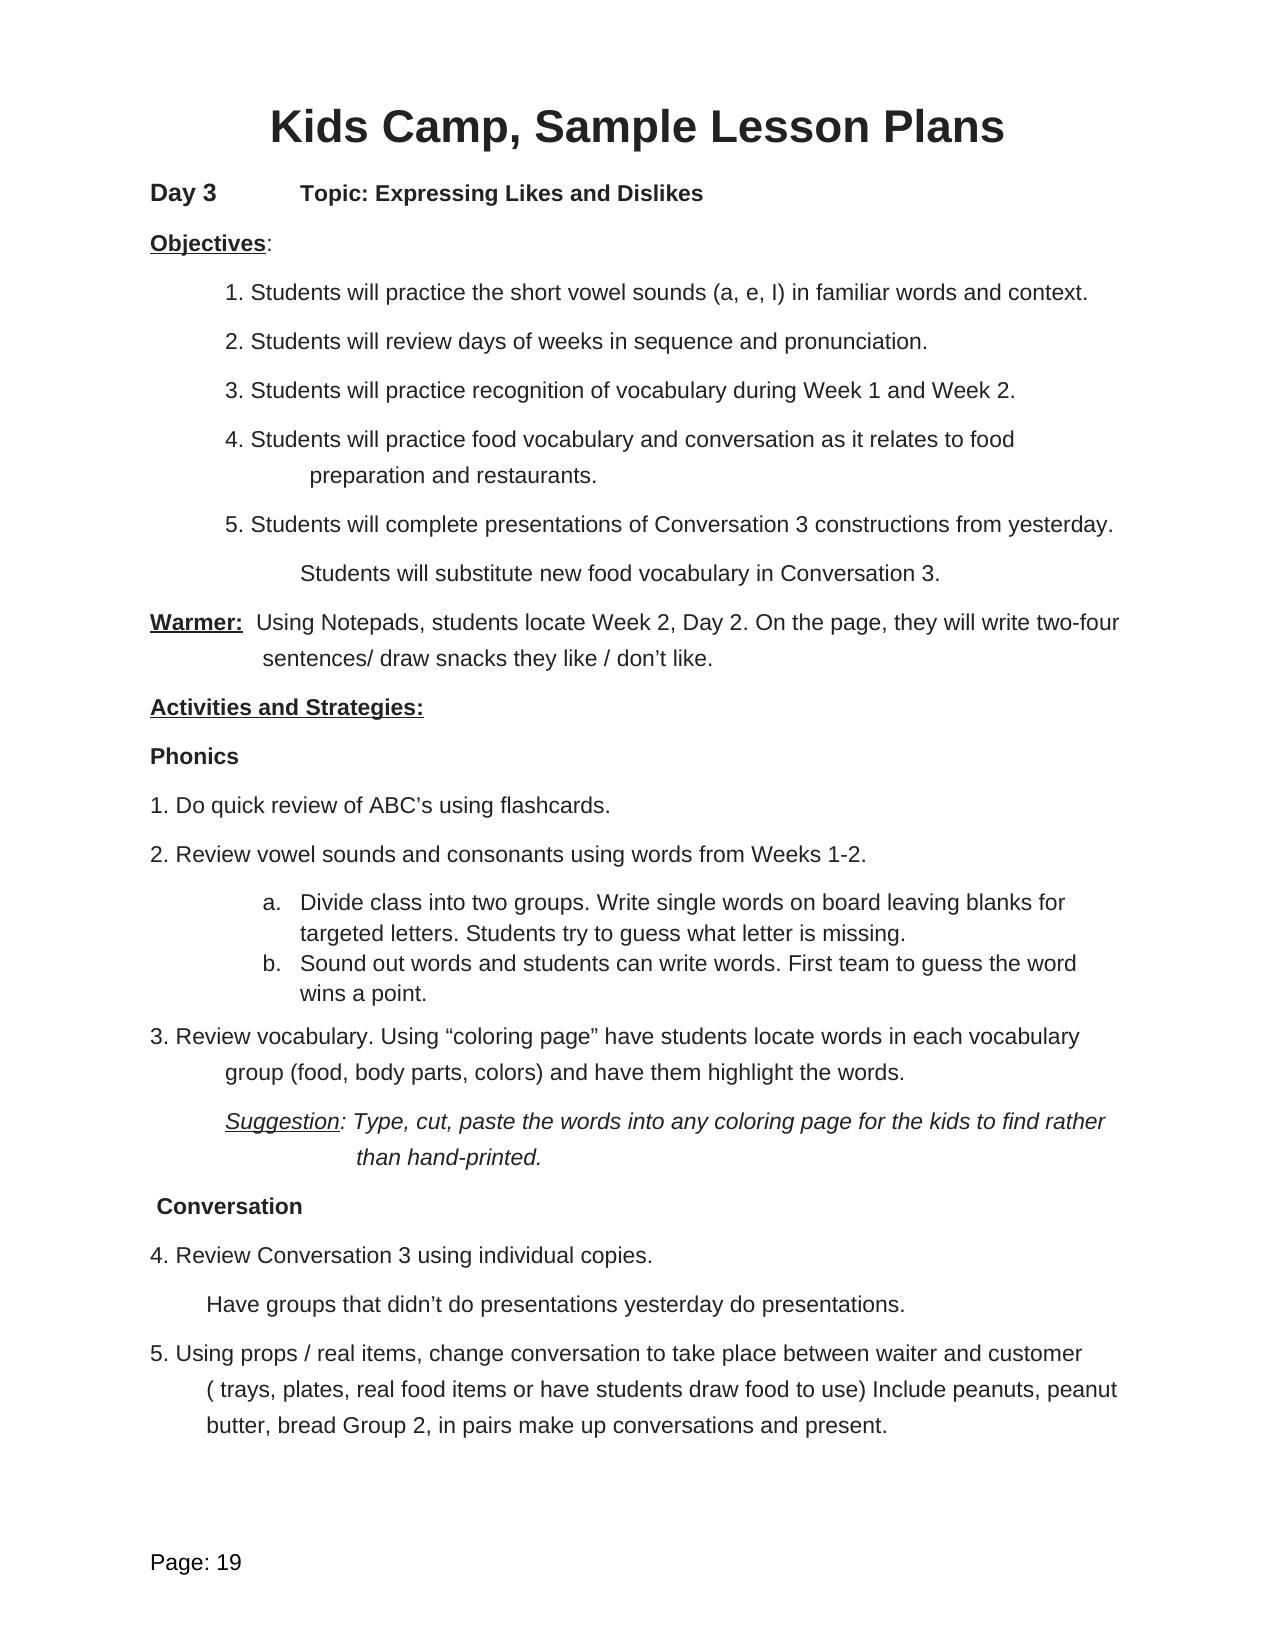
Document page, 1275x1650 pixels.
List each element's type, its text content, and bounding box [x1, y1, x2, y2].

text 2. Students will review days of weeks in sequence and pronunciation. [150, 328, 1125, 354]
text 1. Do quick review of ABC’s using flashcards. [150, 792, 1125, 818]
list Sound out words and students can write words. First team to guess the word wins a point. [262, 950, 1125, 1006]
text 4. Review Conversation 3 using individual copies. [150, 1242, 1125, 1268]
text Suggestion: Type, cut, paste the words into any coloring page for the kids to find rather than hand-printed. [225, 1108, 1125, 1171]
list Divide class into two groups. Write single words on board leaving blanks for targeted letters. Students try to guess what letter is missing. [262, 889, 1125, 946]
text Have groups that didn’t do presentations yesterday do presentations. [150, 1291, 1125, 1317]
text Students will substitute new food vocabulary in Conversation 3. [225, 560, 1125, 586]
text 3. Students will practice recognition of vocabulary during Week 1 and Week 2. [150, 377, 1125, 403]
text 5. Students will complete presentations of Conversation 3 constructions from yesterday. [150, 511, 1125, 537]
text 2. Review vowel sounds and consonants using words from Weeks 1-2. [150, 841, 1125, 867]
text Phonics [150, 743, 1125, 769]
text Warmer: Using Notepads, students locate Week 2, Day 2. On the page, they will write two-four sentences/ draw snacks they like / don’t like. [150, 609, 1125, 671]
text Activities and Strategies: [150, 694, 1125, 720]
text 1. Students will practice the short vowel sounds (a, e, I) in familiar words and context. [150, 279, 1125, 306]
text Objectives: [150, 230, 1125, 257]
text 5. Using props / real items, change conversation to take place between waiter and customer ( trays, plates, real food items or have students draw food to use) Include peanuts, peanut butter, bread Group 2, in pairs make up conversations and present. [150, 1340, 1125, 1439]
text Day 3 Topic: Expressing Likes and Dislikes [150, 178, 1125, 207]
text 3. Review vocabulary. Using “coloring page” have students locate words in each vocabulary group (food, body parts, colors) and have them highlight the words. [150, 1023, 1125, 1085]
text Conversation [150, 1193, 1125, 1219]
text 4. Students will practice food vocabulary and conversation as it relates to food preparation and restaurants. [225, 426, 1125, 488]
